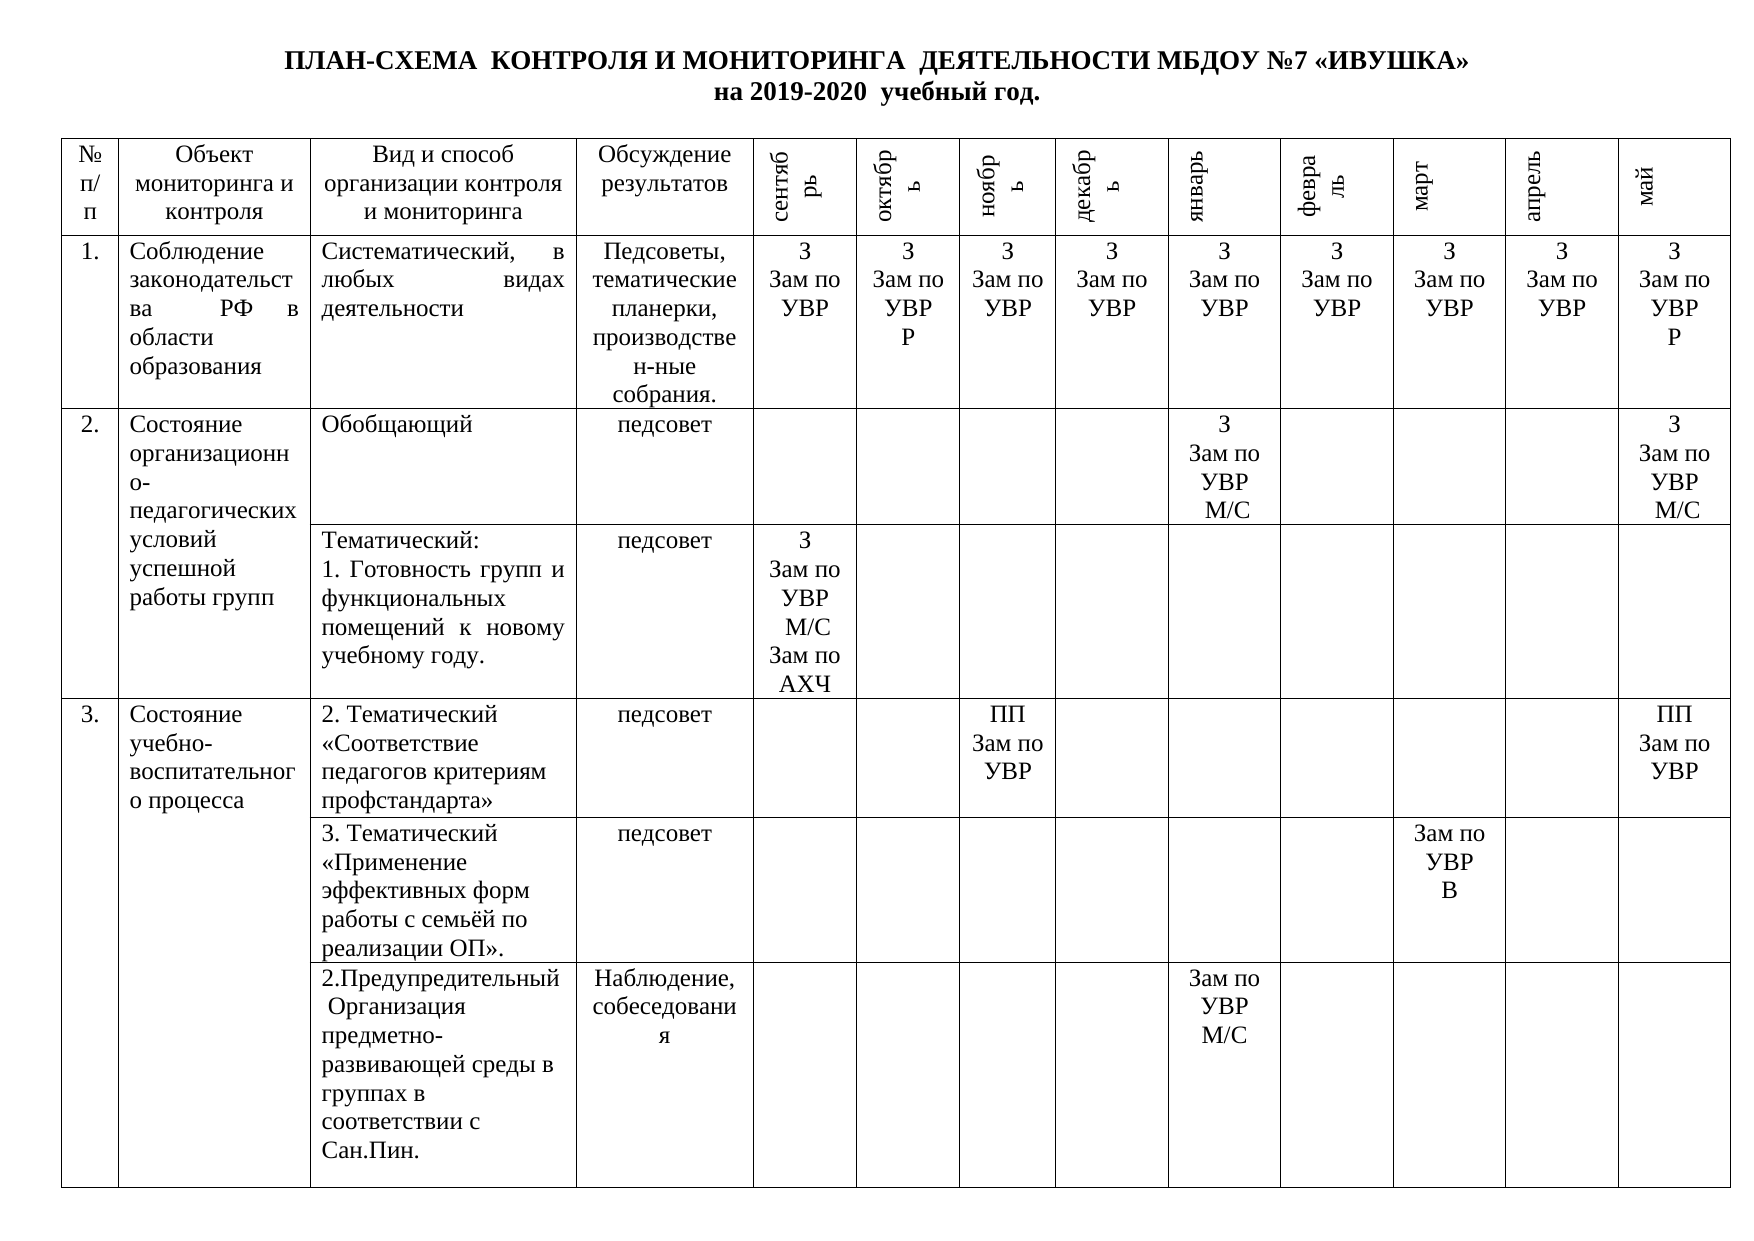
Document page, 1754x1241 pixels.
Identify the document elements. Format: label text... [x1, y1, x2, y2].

table_header январь [1169, 139, 1280, 235]
table_header февраль [1281, 139, 1393, 235]
text ПЛАН-СХЕМА КОНТРОЛЯ И МОНИТОРИНГА ДЕЯТЕЛЬНОСТИ МБДОУ №7 «ИВУШКА» [118, 44, 1636, 76]
table_cell [1394, 699, 1505, 817]
table_cell [960, 525, 1055, 698]
table_cell [857, 525, 959, 698]
table_header октябрь [857, 139, 959, 235]
table_cell З Зам по УВР [1056, 236, 1168, 408]
table_header Объект мониторинга и контроля [119, 139, 310, 235]
table_cell педсовет [577, 525, 753, 698]
table_cell [1056, 963, 1168, 1187]
table_cell [1281, 525, 1393, 698]
table_cell педсовет [577, 818, 753, 962]
table_cell З Зам по УВР [1394, 236, 1505, 408]
table_cell З Зам по УВР Р [857, 236, 959, 408]
table_cell [1281, 409, 1393, 524]
table_cell Состояние учебно-воспитательного процесса [119, 699, 310, 1187]
table_cell З Зам по УВР М/С [1619, 409, 1730, 524]
table_cell З Зам по УВР [754, 236, 856, 408]
table_cell [1394, 963, 1505, 1187]
table_cell [960, 963, 1055, 1187]
table_header Вид и способ организации контроля и мониторинга [311, 139, 576, 235]
table_cell 2. Тематический «Соответствие педагогов критериям профстандарта» [311, 699, 576, 817]
table_cell З Зам по УВР [1169, 236, 1280, 408]
table_cell [1619, 963, 1730, 1187]
table_cell педсовет [577, 699, 753, 817]
table_header апрель [1506, 139, 1618, 235]
table_cell 1. [62, 236, 118, 408]
table_cell [1056, 409, 1168, 524]
table_cell [1506, 818, 1618, 962]
table_cell [857, 963, 959, 1187]
text на 2019-2020 учебный год. [118, 76, 1636, 107]
table_cell Тематический: 1. Готовность групп и функциональных помещений к новому учебному году. [311, 525, 576, 698]
table_cell [1619, 525, 1730, 698]
table_cell [1169, 525, 1280, 698]
table_cell Педсоветы, тематические планерки, производствен-ные собрания. [577, 236, 753, 408]
table_cell [857, 818, 959, 962]
table_cell З Зам по УВР [1281, 236, 1393, 408]
table_cell [754, 409, 856, 524]
table_cell Состояние организационно-педагогических условий успешной работы групп [119, 409, 310, 698]
table_cell [1506, 963, 1618, 1187]
table_cell З Зам по УВР [960, 236, 1055, 408]
table_cell 2.Предупредительный Организация предметно-развивающей среды в группах в соответствии с Сан.Пин. [311, 963, 576, 1187]
table_cell [754, 699, 856, 817]
table_cell ПП Зам по УВР [1619, 699, 1730, 817]
table_cell [1394, 525, 1505, 698]
table_cell [1281, 963, 1393, 1187]
table_cell 3. [62, 699, 118, 1187]
table_header ноябрь [960, 139, 1055, 235]
table_cell [1281, 818, 1393, 962]
table_cell З Зам по УВР М/С Зам по АХЧ [754, 525, 856, 698]
table_cell Наблюдение, собеседования [577, 963, 753, 1187]
table_cell З Зам по УВР Р [1619, 236, 1730, 408]
table_cell З Зам по УВР М/С [1169, 409, 1280, 524]
table_cell [857, 409, 959, 524]
table_cell [1056, 818, 1168, 962]
table_cell [1619, 818, 1730, 962]
table_cell З Зам по УВР [1506, 236, 1618, 408]
table_cell Зам по УВР М/С [1169, 963, 1280, 1187]
table_header Обсуждение результатов [577, 139, 753, 235]
table_cell [754, 818, 856, 962]
table_cell ПП Зам по УВР [960, 699, 1055, 817]
table_header декабрь [1056, 139, 1168, 235]
table_cell Соблюдение законодательства РФ в области образования [119, 236, 310, 408]
table_cell педсовет [577, 409, 753, 524]
table_cell 3. Тематический «Применение эффективных форм работы с семьёй по реализации ОП». [311, 818, 576, 962]
table_cell [1169, 699, 1280, 817]
table_cell [1056, 525, 1168, 698]
table_cell 2. [62, 409, 118, 698]
table_cell [1506, 525, 1618, 698]
table_header май [1619, 139, 1730, 235]
table_cell [1506, 699, 1618, 817]
table_header № п/п [62, 139, 118, 235]
table_cell [857, 699, 959, 817]
table_cell [754, 963, 856, 1187]
table_header март [1394, 139, 1505, 235]
table_header сентябрь [754, 139, 856, 235]
table_cell [1506, 409, 1618, 524]
table_cell [1056, 699, 1168, 817]
table_cell Зам по УВР В [1394, 818, 1505, 962]
table_cell [1169, 818, 1280, 962]
table_cell [1394, 409, 1505, 524]
table_cell Обобщающий [311, 409, 576, 524]
table_cell [960, 409, 1055, 524]
table_cell [960, 818, 1055, 962]
table_cell Систематический, в любых видах деятельности [311, 236, 576, 408]
table_cell [1281, 699, 1393, 817]
